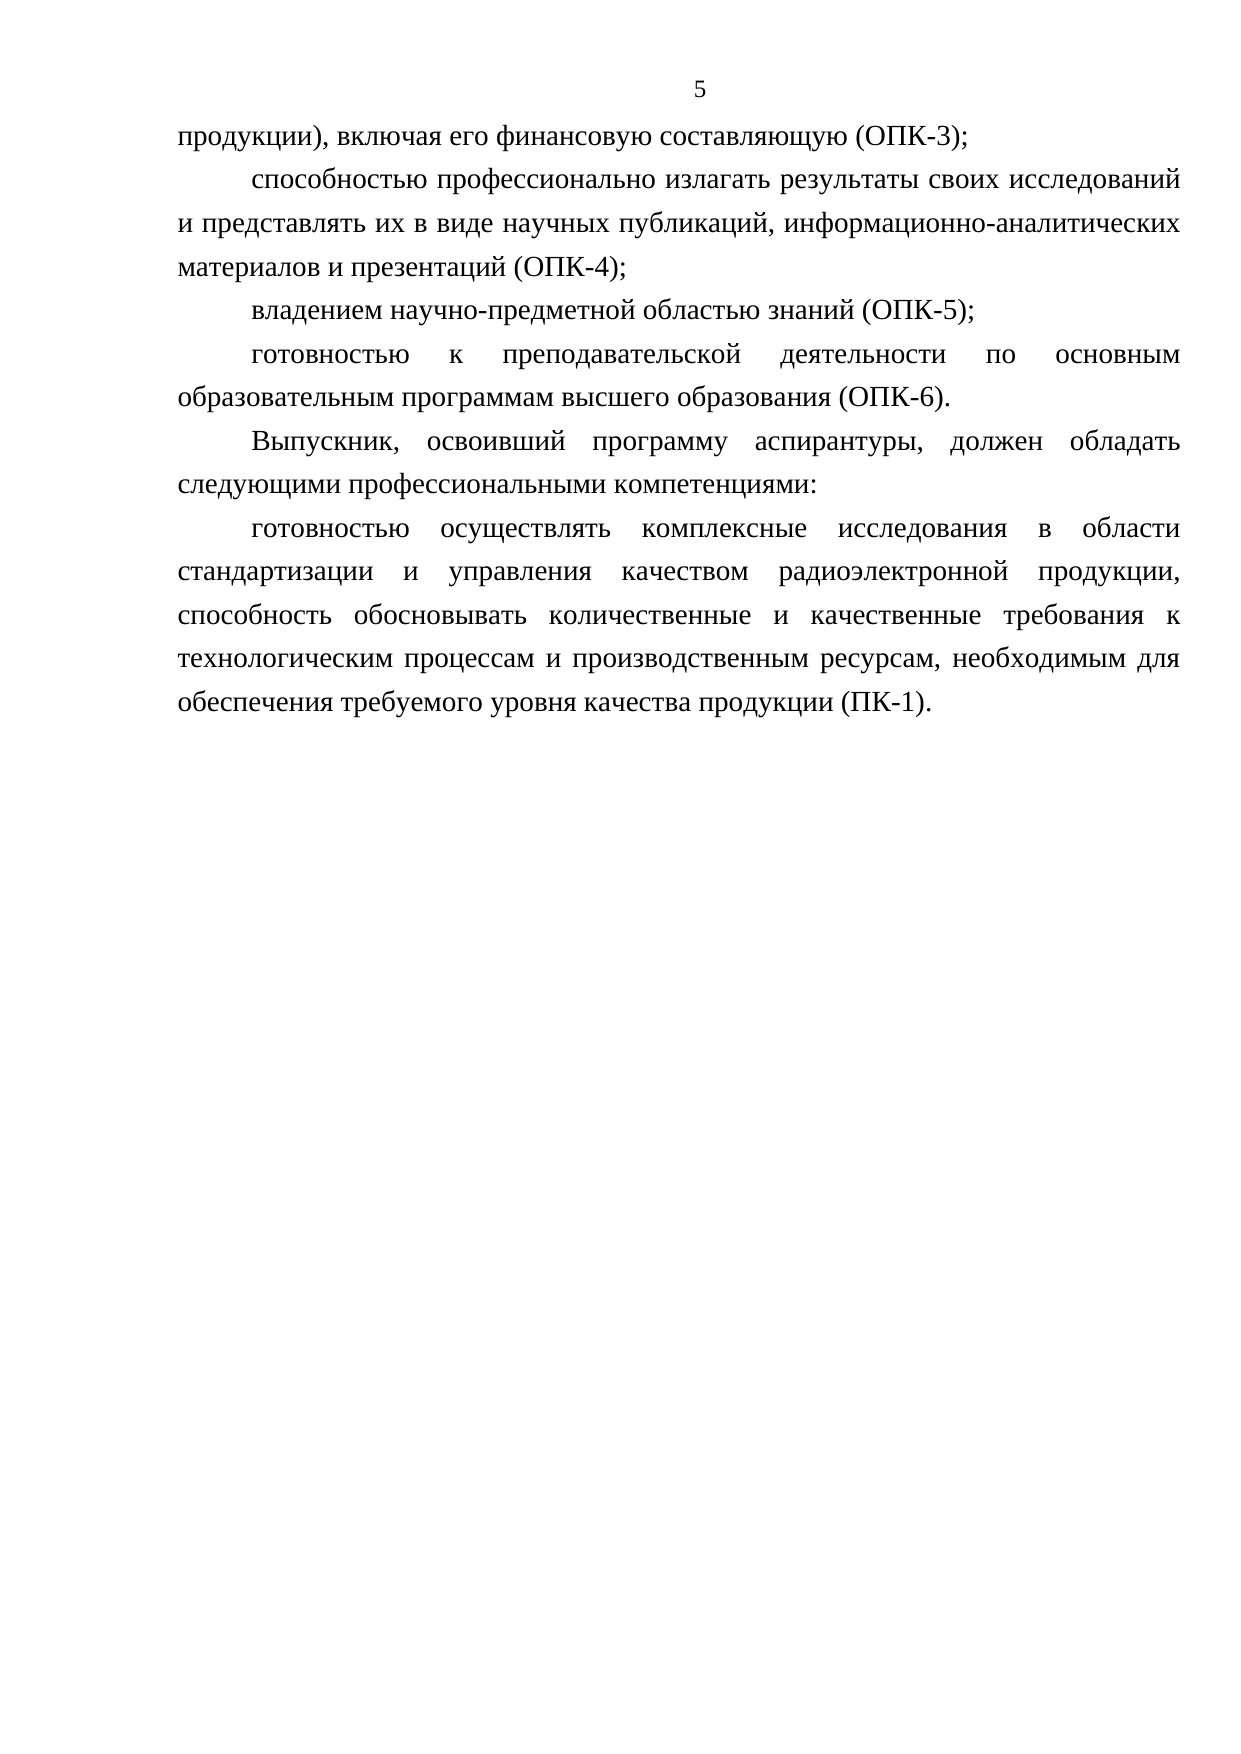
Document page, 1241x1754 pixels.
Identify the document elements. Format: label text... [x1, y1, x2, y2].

text способностью профессионально излагать результаты своих исследований и представлять их в виде научных публикаций, информационно-аналитических материалов и презентаций (ОПК-4); [177, 162, 1181, 282]
text готовностью осуществлять комплексные исследования в области стандартизации и управления качеством радиоэлектронной продукции, способность обосновывать количественные и качественные требования к технологическим процессам и производственным ресурсам, необходимым для обеспечения требуемого уровня качества продукции (ПК-1). [177, 510, 1181, 718]
text владением научно-предметной областью знаний (ОПК-5); [177, 292, 1181, 326]
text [177, 118, 1181, 152]
text готовностью к преподавательской деятельности по основным образовательным программам высшего образования (ОПК-6). [177, 336, 1181, 413]
text Выпускник, освоивший программу аспирантуры, должен обладать следующими профессиональными компетенциями: [177, 423, 1181, 500]
